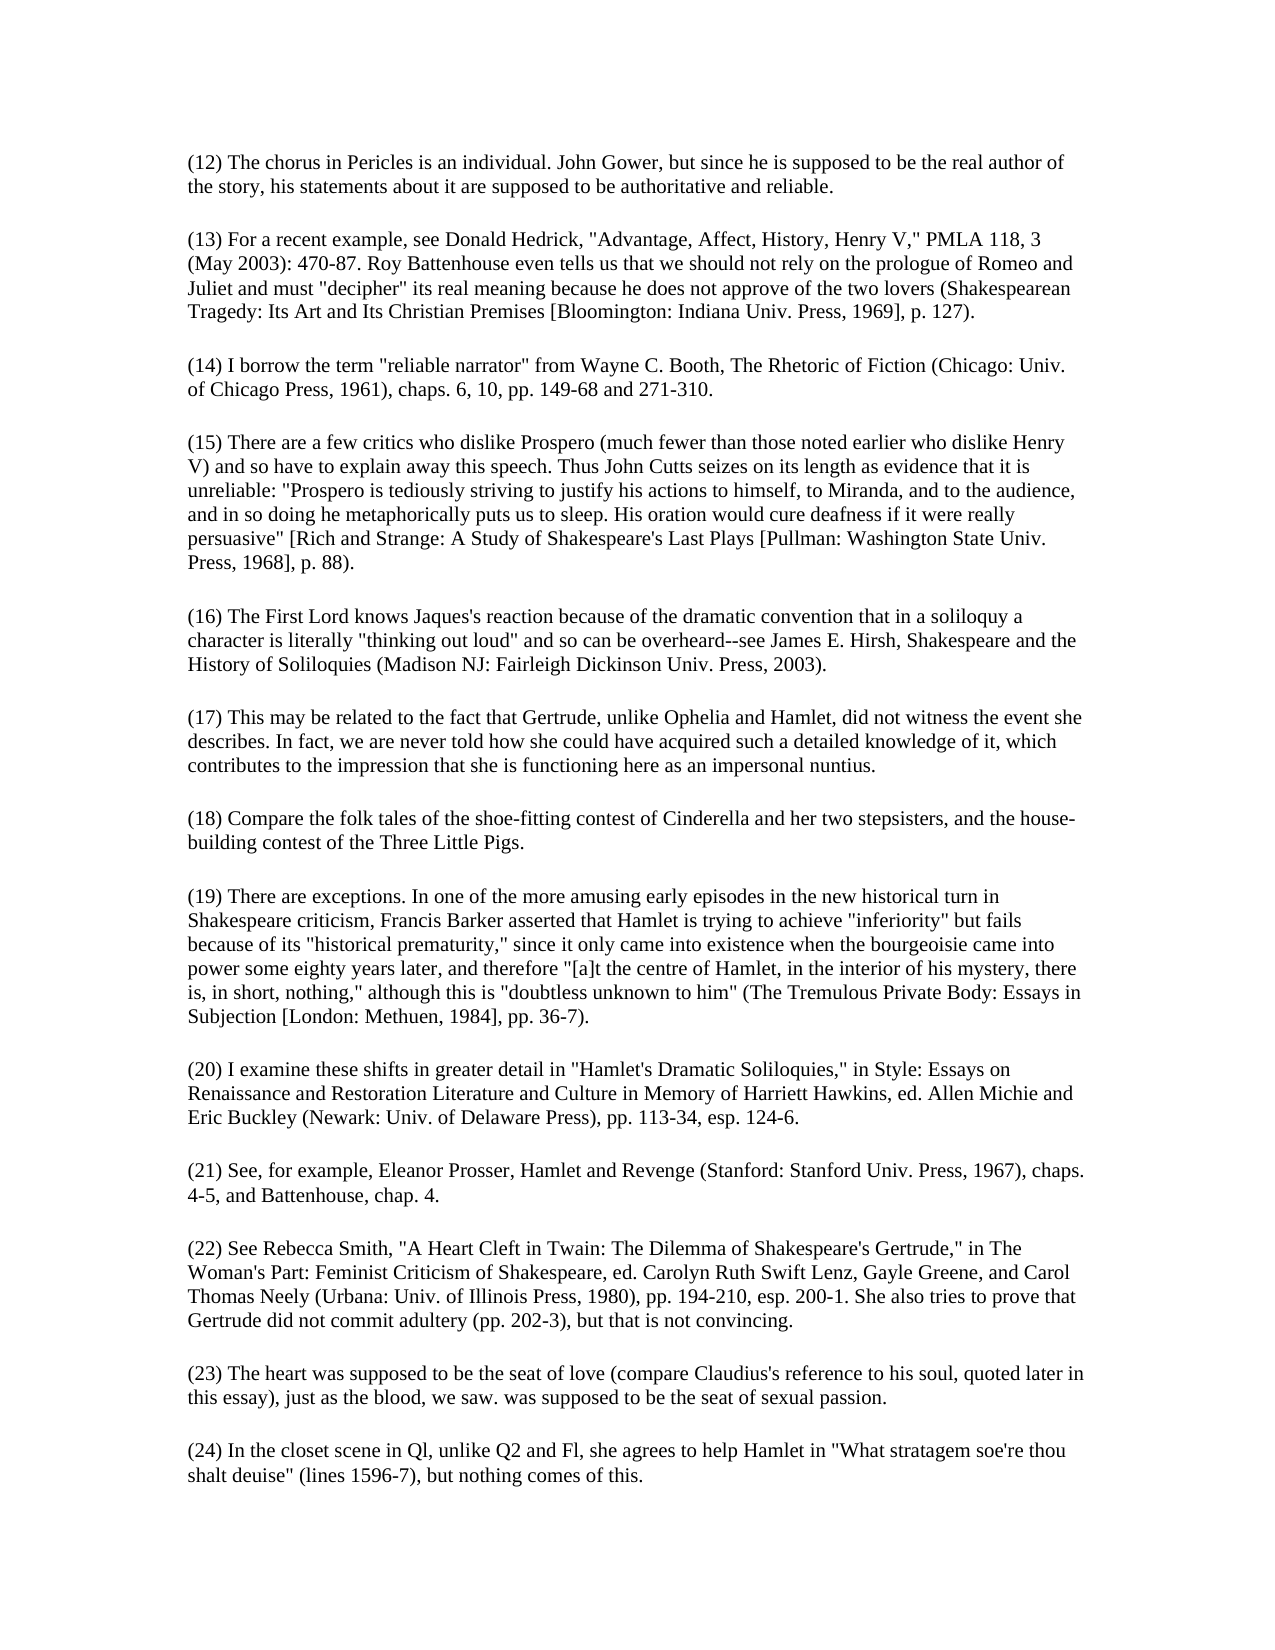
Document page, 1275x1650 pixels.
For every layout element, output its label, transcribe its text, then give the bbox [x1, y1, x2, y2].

text (13) For a recent example, see Donald Hedrick, "Advantage, Affect, History, Henry V," PMLA 118, 3 (May 2003): 470-87. Roy Battenhouse even tells us that we should not rely on the prologue of Romeo and Juliet and must "decipher" its real meaning because he does not approve of the two lovers (Shakespearean Tragedy: Its Art and Its Christian Premises [Bloomington: Indiana Univ. Press, 1969], p. 127). [187, 227, 1087, 323]
text (19) There are exceptions. In one of the more amusing early episodes in the new historical turn in Shakespeare criticism, Francis Barker asserted that Hamlet is trying to achieve "inferiority" but fails because of its "historical prematurity," since it only came into existence when the bourgeoisie came into power some eighty years later, and therefore "[a]t the centre of Hamlet, in the interior of his mystery, there is, in short, nothing," although this is "doubtless unknown to him" (The Tremulous Private Body: Essays in Subjection [London: Methuen, 1984], pp. 36-7). [187, 883, 1087, 1028]
text (23) The heart was supposed to be the seat of love (compare Claudius's reference to his soul, quoted later in this essay), just as the blood, we saw. was supposed to be the seat of sexual passion. [187, 1361, 1087, 1409]
text (20) I examine these shifts in greater detail in "Hamlet's Dramatic Soliloquies," in Style: Essays on Renaissance and Restoration Literature and Culture in Memory of Harriett Hawkins, ed. Allen Michie and Eric Buckley (Newark: Univ. of Delaware Press), pp. 113-34, esp. 124-6. [187, 1057, 1087, 1129]
text (17) This may be related to the fact that Gertrude, unlike Ophelia and Hamlet, did not witness the event she describes. In fact, we are never told how she could have acquired such a detailed knowledge of it, which contributes to the impression that she is functioning here as an impersonal nuntius. [187, 705, 1087, 777]
text (18) Compare the folk tales of the shoe-fitting contest of Cinderella and her two stepsisters, and the house-building contest of the Three Little Pigs. [187, 806, 1087, 854]
text (12) The chorus in Pericles is an individual. John Gower, but since he is supposed to be the real author of the story, his statements about it are supposed to be authoritative and reliable. [187, 150, 1087, 198]
text (15) There are a few critics who dislike Prospero (much fewer than those noted earlier who dislike Henry V) and so have to explain away this speech. Thus John Cutts seizes on its length as evidence that it is unreliable: "Prospero is tediously striving to justify his actions to himself, to Miranda, and to the audience, and in so doing he metaphorically puts us to sleep. His oration would cure deafness if it were really persuasive" [Rich and Strange: A Study of Shakespeare's Last Plays [Pullman: Washington State Univ. Press, 1968], p. 88). [187, 430, 1087, 574]
text (24) In the closet scene in Ql, unlike Q2 and Fl, she agrees to help Hamlet in "What stratagem soe're thou shalt deuise" (lines 1596-7), but nothing comes of this. [187, 1438, 1087, 1487]
text (16) The First Lord knows Jaques's reaction because of the dramatic convention that in a soliloquy a character is literally "thinking out loud" and so can be overheard--see James E. Hirsh, Shakespeare and the History of Soliloquies (Madison NJ: Fairleigh Dickinson Univ. Press, 2003). [187, 603, 1087, 676]
text (22) See Rebecca Smith, "A Heart Cleft in Twain: The Dilemma of Shakespeare's Gertrude," in The Woman's Part: Feminist Criticism of Shakespeare, ed. Carolyn Ruth Swift Lenz, Gayle Greene, and Carol Thomas Neely (Urbana: Univ. of Illinois Press, 1980), pp. 194-210, esp. 200-1. She also tries to prove that Gertrude did not commit adultery (pp. 202-3), but that is not convincing. [187, 1236, 1087, 1332]
text (21) See, for example, Eleanor Prosser, Hamlet and Revenge (Stanford: Stanford Univ. Press, 1967), chaps. 4-5, and Battenhouse, chap. 4. [187, 1158, 1087, 1207]
text (14) I borrow the term "reliable narrator" from Wayne C. Booth, The Rhetoric of Fiction (Chicago: Univ. of Chicago Press, 1961), chaps. 6, 10, pp. 149-68 and 271-310. [187, 353, 1087, 401]
